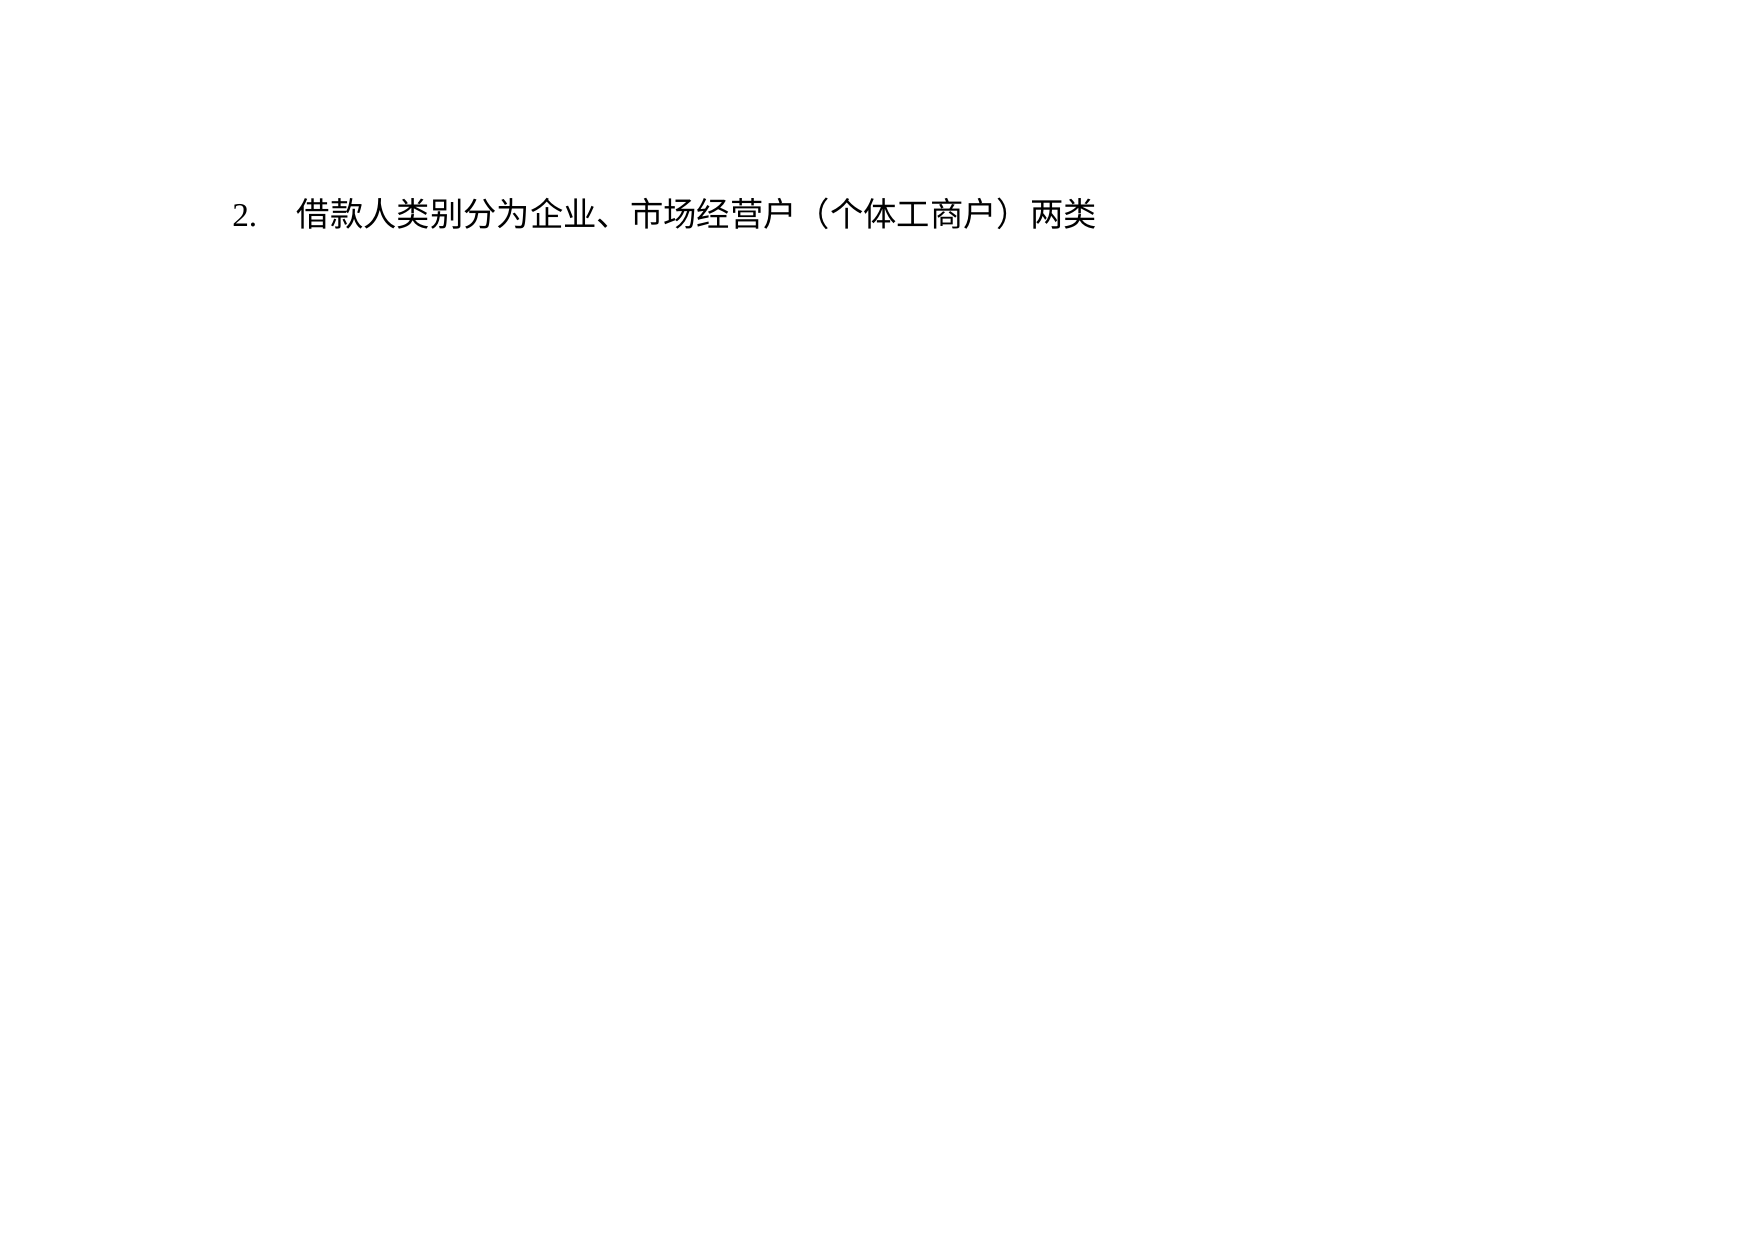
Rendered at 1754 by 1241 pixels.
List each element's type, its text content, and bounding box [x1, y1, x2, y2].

list 借款人类别分为企业、市场经营户（个体工商户）两类 [165, 180, 1547, 245]
